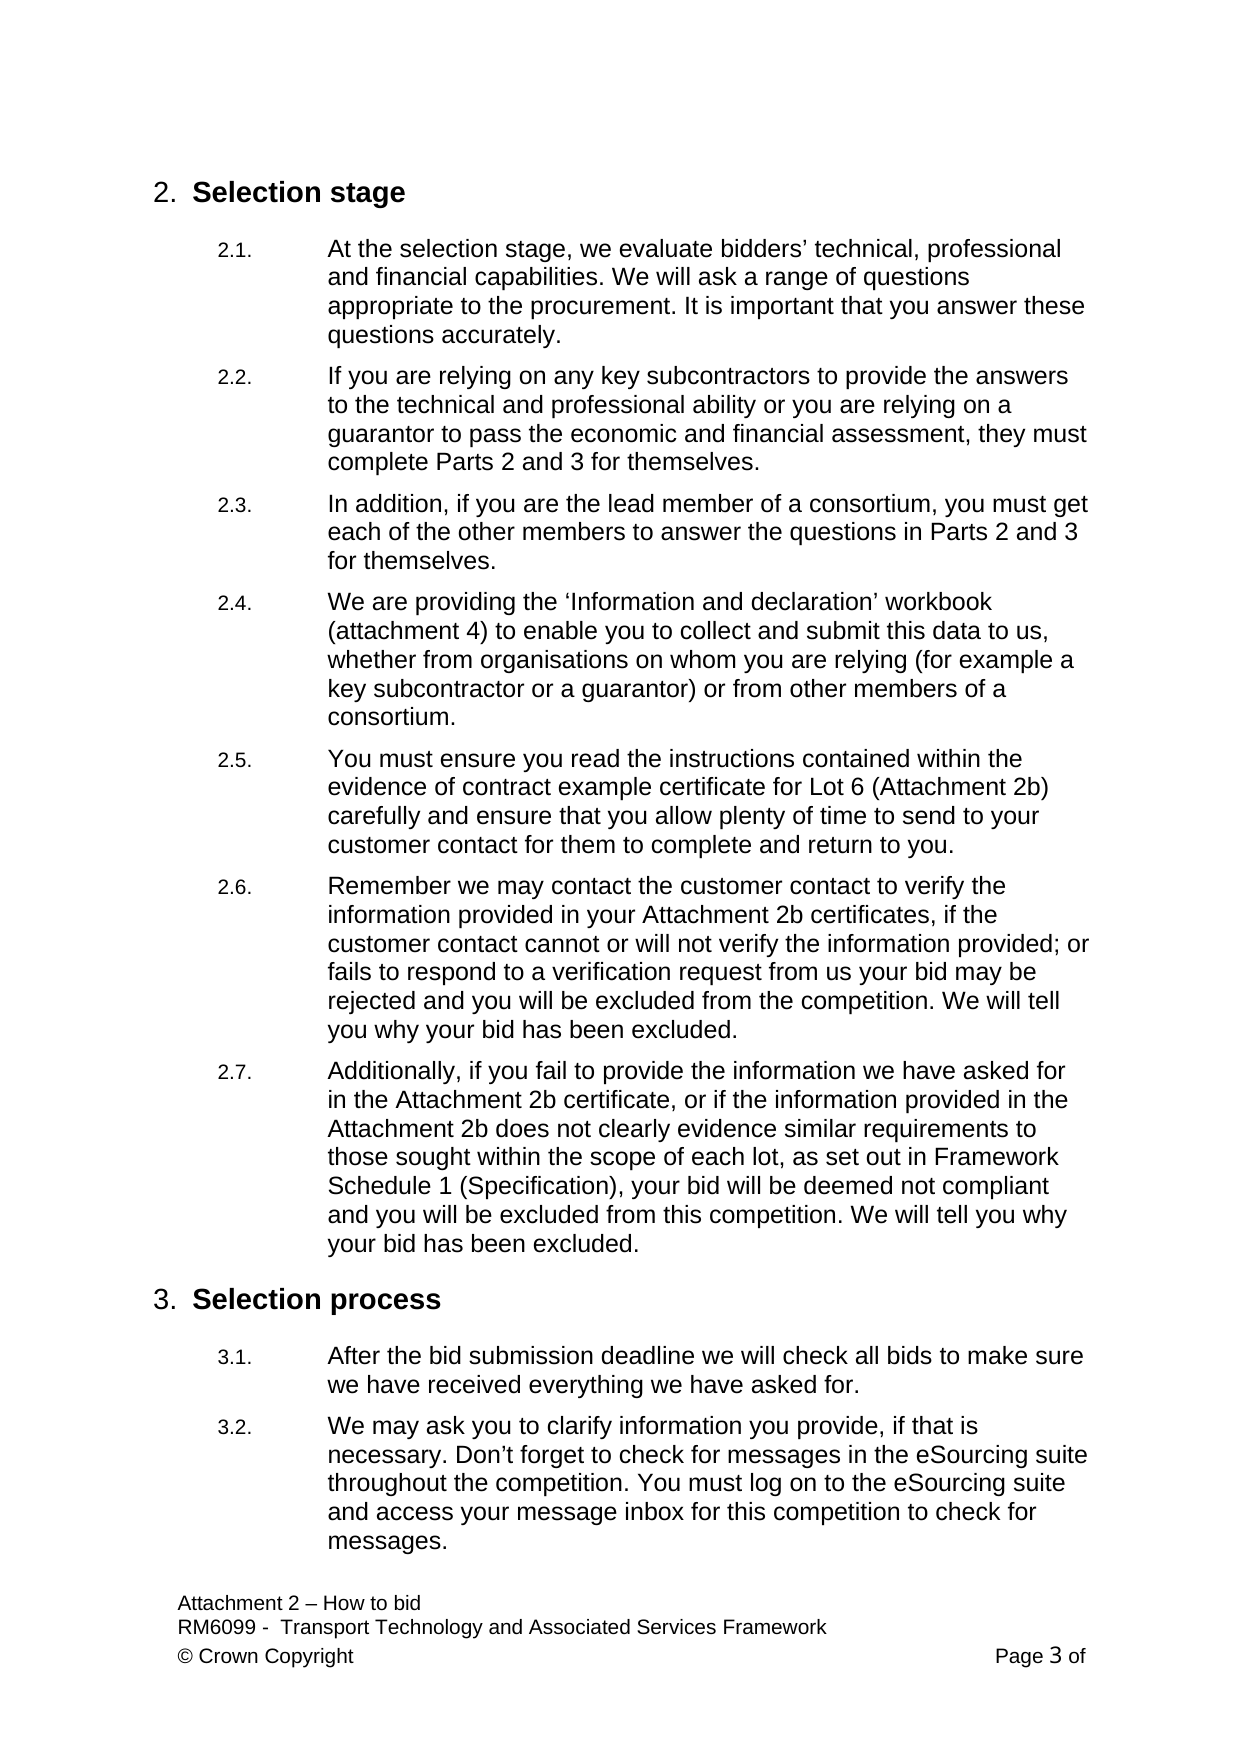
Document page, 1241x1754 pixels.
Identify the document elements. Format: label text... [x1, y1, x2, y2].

list Remember we may contact the customer contact to verify the information provided in your Attachment 2b certificates, if the customer contact cannot or will not verify the information provided; or fails to respond to a verification request from us your bid may be rejected and you will be excluded from the competition. We will tell you why your bid has been excluded. [252, 871, 1090, 1043]
list If you are relying on any key subcontractors to provide the answers to the technical and professional ability or you are relying on a guarantor to pass the economic and financial assessment, they must complete Parts 2 and 3 for themselves. [252, 361, 1090, 476]
list Selection stage [177, 175, 1090, 208]
list We are providing the ‘Information and declaration’ workbook (attachment 4) to enable you to collect and submit this data to us, whether from organisations on whom you are relying (for example a key subcontractor or a guarantor) or from other members of a consortium. [252, 587, 1090, 731]
list You must ensure you read the instructions contained within the evidence of contract example certificate for Lot 6 (Attachment 2b) carefully and ensure that you allow plenty of time to send to your customer contact for them to complete and return to you. [252, 743, 1090, 858]
list At the selection stage, we evaluate bidders’ technical, professional and financial capabilities. We will ask a range of questions appropriate to the procurement. It is important that you answer these questions accurately. [252, 233, 1090, 348]
list We may ask you to clarify information you provide, if that is necessary. Don’t forget to check for messages in the eSourcing suite throughout the competition. You must log on to the eSourcing suite and access your message inbox for this competition to check for messages. [252, 1411, 1090, 1554]
list After the bid submission deadline we will check all bids to make sure we have received everything we have asked for. [252, 1341, 1090, 1398]
list In addition, if you are the lead member of a consortium, you must get each of the other members to answer the questions in Parts 2 and 3 for themselves. [252, 488, 1090, 575]
list Additionally, if you fail to provide the information we have asked for in the Attachment 2b certificate, or if the information provided in the Attachment 2b does not clearly evidence similar requirements to those sought within the scope of each lot, as set out in Framework Schedule 1 (Specification), your bid will be deemed not compliant and you will be excluded from this competition. We will tell you why your bid has been excluded. [252, 1056, 1090, 1257]
list Selection process [177, 1282, 1090, 1316]
